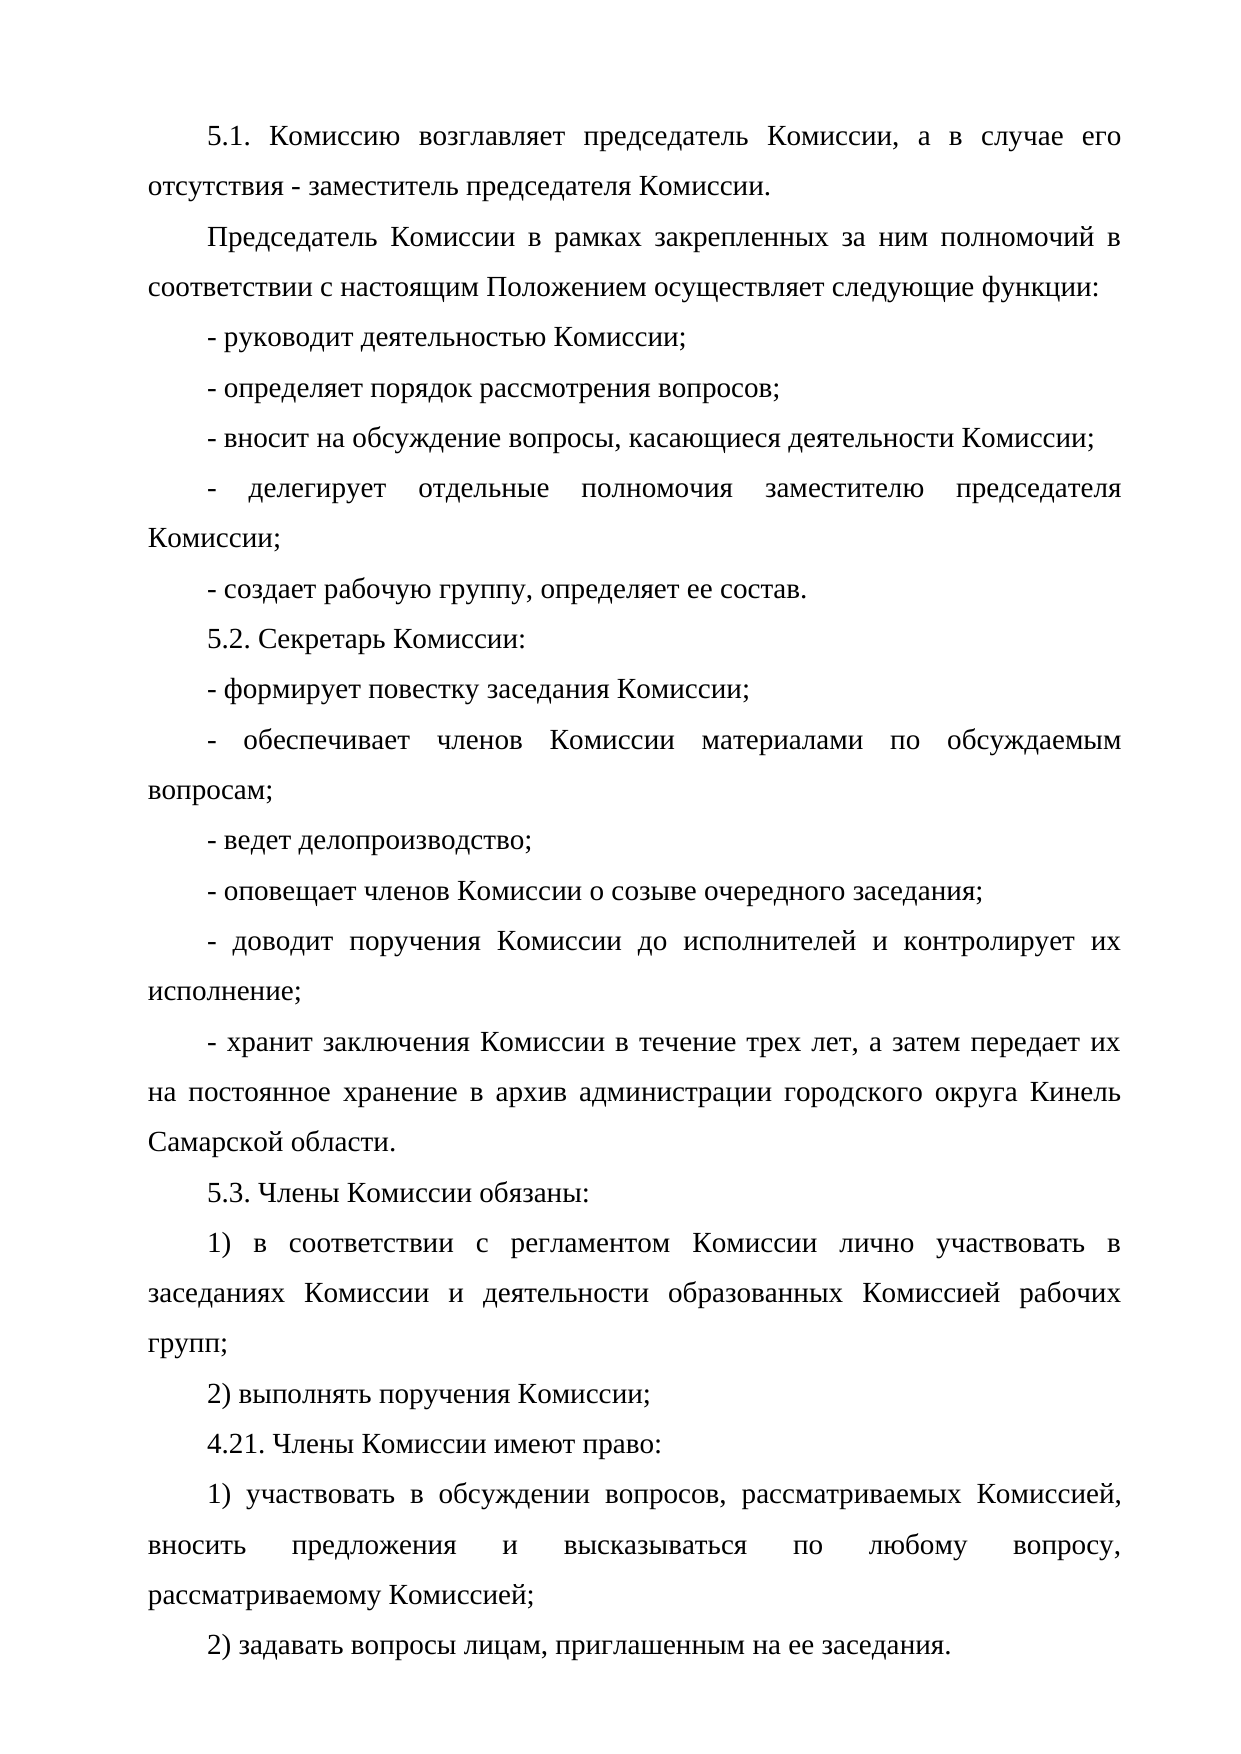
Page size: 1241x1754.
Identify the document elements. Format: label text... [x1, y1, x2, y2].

text 2) выполнять поручения Комиссии; [148, 1376, 1122, 1409]
text 2) задавать вопросы лицам, приглашенным на ее заседания. [148, 1627, 1122, 1661]
text - хранит заключения Комиссии в течение трех лет, а затем передает их на постоянное хранение в архив администрации городского округа Кинель Самарской области. [148, 1024, 1122, 1158]
text 4.21. Члены Комиссии имеют право: [148, 1426, 1122, 1460]
text 5.2. Секретарь Комиссии: [148, 621, 1122, 655]
text 5.1. Комиссию возглавляет председатель Комиссии, а в случае его отсутствия - заместитель председателя Комиссии. [148, 118, 1122, 202]
text - создает рабочую группу, определяет ее состав. [148, 571, 1122, 604]
text - доводит поручения Комиссии до исполнителей и контролирует их исполнение; [148, 923, 1122, 1007]
text 1) участвовать в обсуждении вопросов, рассматриваемых Комиссией, вносить предложения и высказываться по любому вопросу, рассматриваемому Комиссией; [148, 1477, 1122, 1611]
text - обеспечивает членов Комиссии материалами по обсуждаемым вопросам; [148, 722, 1122, 806]
text Председатель Комиссии в рамках закрепленных за ним полномочий в соответствии с настоящим Положением осуществляет следующие функции: [148, 219, 1122, 303]
text - вносит на обсуждение вопросы, касающиеся деятельности Комиссии; [148, 420, 1122, 453]
text - оповещает членов Комиссии о созыве очередного заседания; [148, 873, 1122, 906]
text - определяет порядок рассмотрения вопросов; [148, 370, 1122, 403]
text 1) в соответствии с регламентом Комиссии лично участвовать в заседаниях Комиссии и деятельности образованных Комиссией рабочих групп; [148, 1225, 1122, 1359]
text 5.3. Члены Комиссии обязаны: [148, 1175, 1122, 1208]
text - формирует повестку заседания Комиссии; [148, 672, 1122, 705]
text - ведет делопроизводство; [148, 822, 1122, 856]
text - делегирует отдельные полномочия заместителю председателя Комиссии; [148, 470, 1122, 554]
text - руководит деятельностью Комиссии; [148, 319, 1122, 353]
